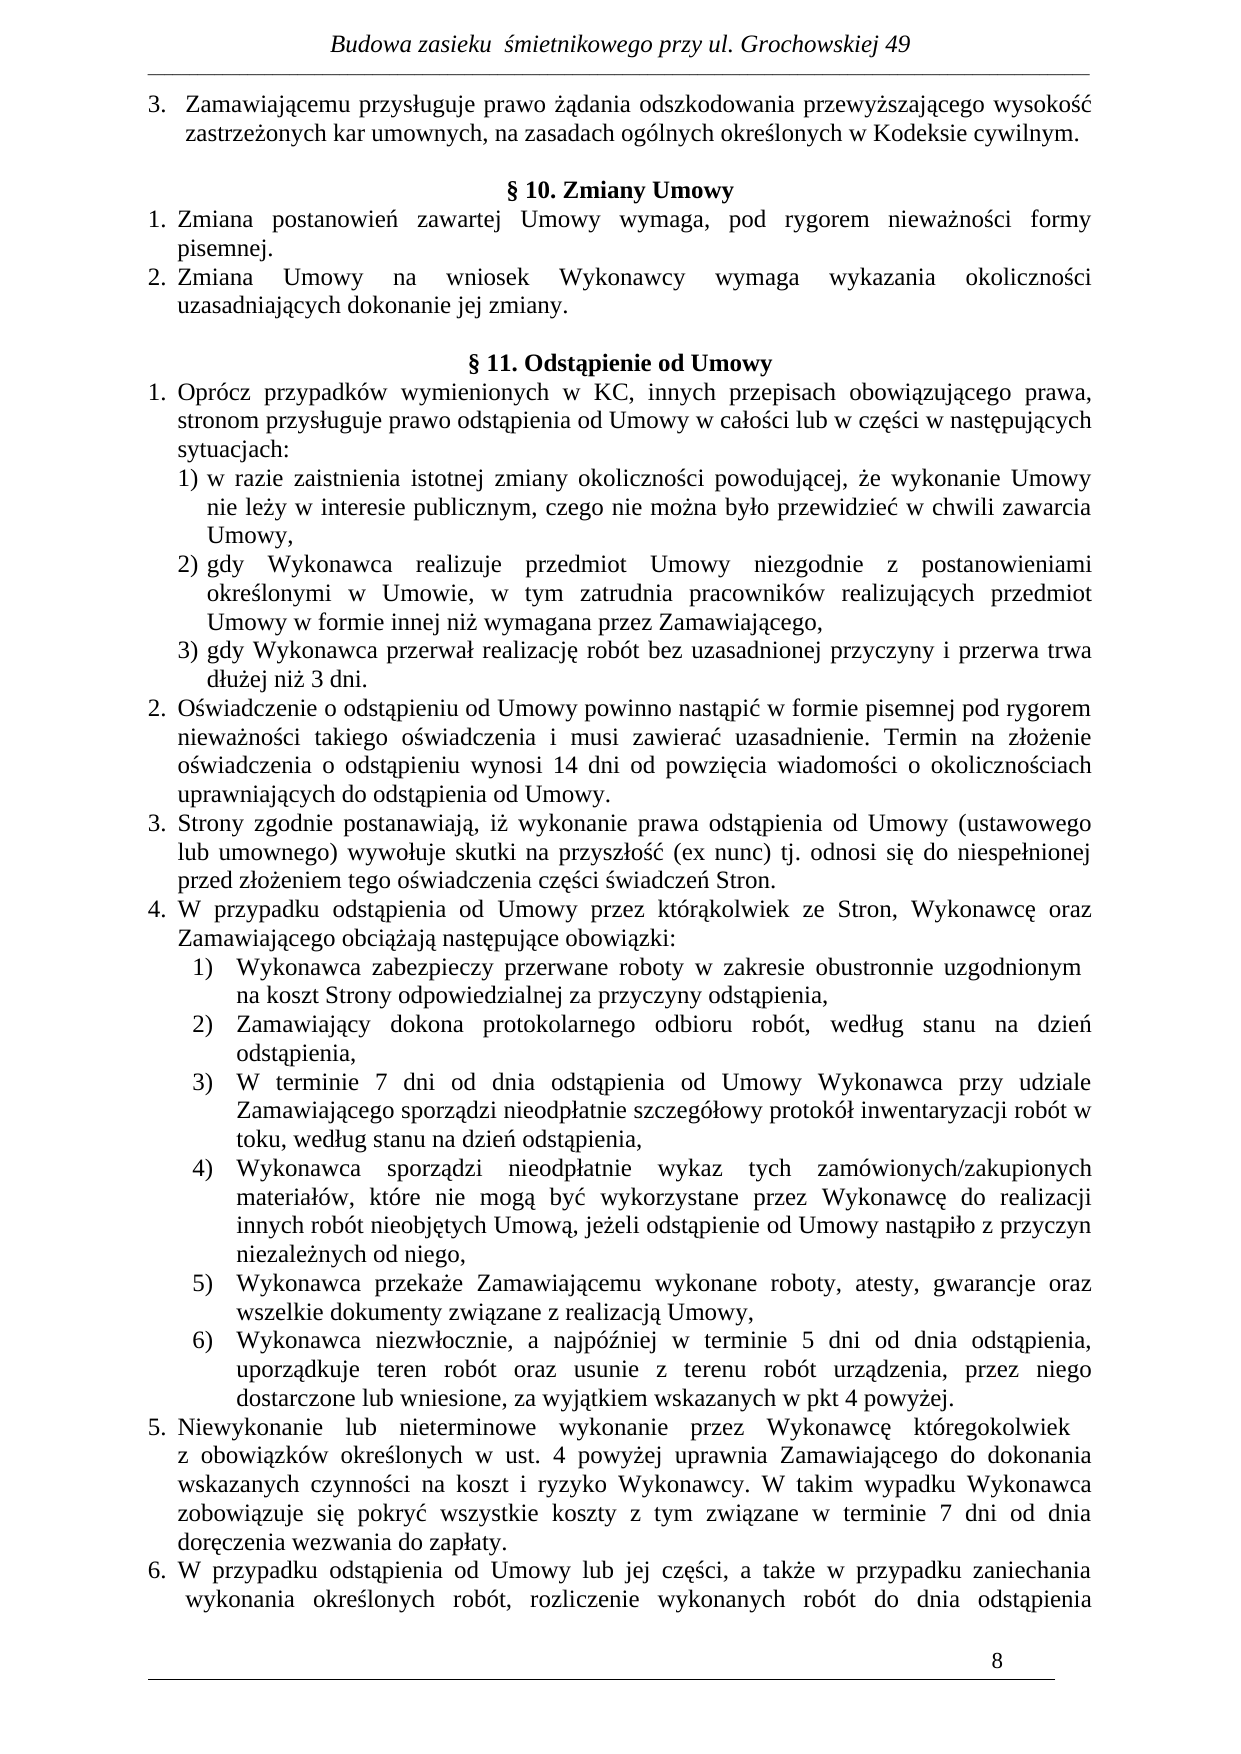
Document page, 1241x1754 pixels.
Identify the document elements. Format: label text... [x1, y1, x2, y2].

text § 11. Odstąpienie od Umowy [148, 348, 1093, 377]
list Niewykonanie lub nieterminowe wykonanie przez Wykonawcę któregokolwiek z obowiązków określonych w ust. 4 powyżej uprawnia Zamawiającego do dokonania wskazanych czynności na koszt i ryzyko Wykonawcy. W takim wypadku Wykonawca zobowiązuje się pokryć wszystkie koszty z tym związane w terminie 7 dni od dnia doręczenia wezwania do zapłaty. [148, 1412, 1093, 1555]
list W przypadku odstąpienia od Umowy przez którąkolwiek ze Stron, Wykonawcę oraz Zamawiającego obciążają następujące obowiązki: [148, 894, 1093, 952]
text 4) Wykonawca sporządzi nieodpłatnie wykaz tych zamówionych/zakupionych materiałów, które nie mogą być wykorzystane przez Wykonawcę do realizacji innych robót nieobjętych Umową, jeżeli odstąpienie od Umowy nastąpiło z przyczyn niezależnych od niego, [192, 1153, 1093, 1268]
text 3) W terminie 7 dni od dnia odstąpienia od Umowy Wykonawca przy udziale Zamawiającego sporządzi nieodpłatnie szczegółowy protokół inwentaryzacji robót w toku, według stanu na dzień odstąpienia, [192, 1067, 1093, 1153]
text 1) Wykonawca zabezpieczy przerwane roboty w zakresie obustronnie uzgodnionym na koszt Strony odpowiedzialnej za przyczyny odstąpienia, [192, 952, 1093, 1009]
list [148, 1555, 1093, 1613]
list Zmiana postanowień zawartej Umowy wymaga, pod rygorem nieważności formy pisemnej. [148, 204, 1093, 262]
text 6) Wykonawca niezwłocznie, a najpóźniej w terminie 5 dni od dnia odstąpienia, uporządkuje teren robót oraz usunie z terenu robót urządzenia, przez niego dostarczone lub wniesione, za wyjątkiem wskazanych w pkt 4 powyżej. [192, 1325, 1093, 1412]
list gdy Wykonawca realizuje przedmiot Umowy niezgodnie z postanowieniami określonymi w Umowie, w tym zatrudnia pracowników realizujących przedmiot Umowy w formie innej niż wymagana przez Zamawiającego, [177, 549, 1093, 635]
list w razie zaistnienia istotnej zmiany okoliczności powodującej, że wykonanie Umowy nie leży w interesie publicznym, czego nie można było przewidzieć w chwili zawarcia Umowy, [177, 463, 1093, 549]
list Strony zgodnie postanawiają, iż wykonanie prawa odstąpienia od Umowy (ustawowego lub umownego) wywołuje skutki na przyszłość (ex nunc) tj. odnosi się do niespełnionej przed złożeniem tego oświadczenia części świadczeń Stron. [148, 808, 1093, 894]
text 2) Zamawiający dokona protokolarnego odbioru robót, według stanu na dzień odstąpienia, [192, 1009, 1093, 1067]
text 5) Wykonawca przekaże Zamawiającemu wykonane roboty, atesty, gwarancje oraz wszelkie dokumenty związane z realizacją Umowy, [192, 1268, 1093, 1325]
list Oświadczenie o odstąpieniu od Umowy powinno nastąpić w formie pisemnej pod rygorem nieważności takiego oświadczenia i musi zawierać uzasadnienie. Termin na złożenie oświadczenia o odstąpieniu wynosi 14 dni od powzięcia wiadomości o okolicznościach uprawniających do odstąpienia od Umowy. [148, 693, 1093, 808]
list Zamawiającemu przysługuje prawo żądania odszkodowania przewyższającego wysokość zastrzeżonych kar umownych, na zasadach ogólnych określonych w Kodeksie cywilnym. [148, 89, 1093, 147]
text § 10. Zmiany Umowy [148, 175, 1093, 204]
list gdy Wykonawca przerwał realizację robót bez uzasadnionej przyczyny i przerwa trwa dłużej niż 3 dni. [177, 635, 1093, 693]
list Oprócz przypadków wymienionych w KC, innych przepisach obowiązującego prawa, stronom przysługuje prawo odstąpienia od Umowy w całości lub w części w następujących sytuacjach: [148, 377, 1093, 463]
list Zmiana Umowy na wniosek Wykonawcy wymaga wykazania okoliczności uzasadniających dokonanie jej zmiany. [148, 262, 1093, 319]
